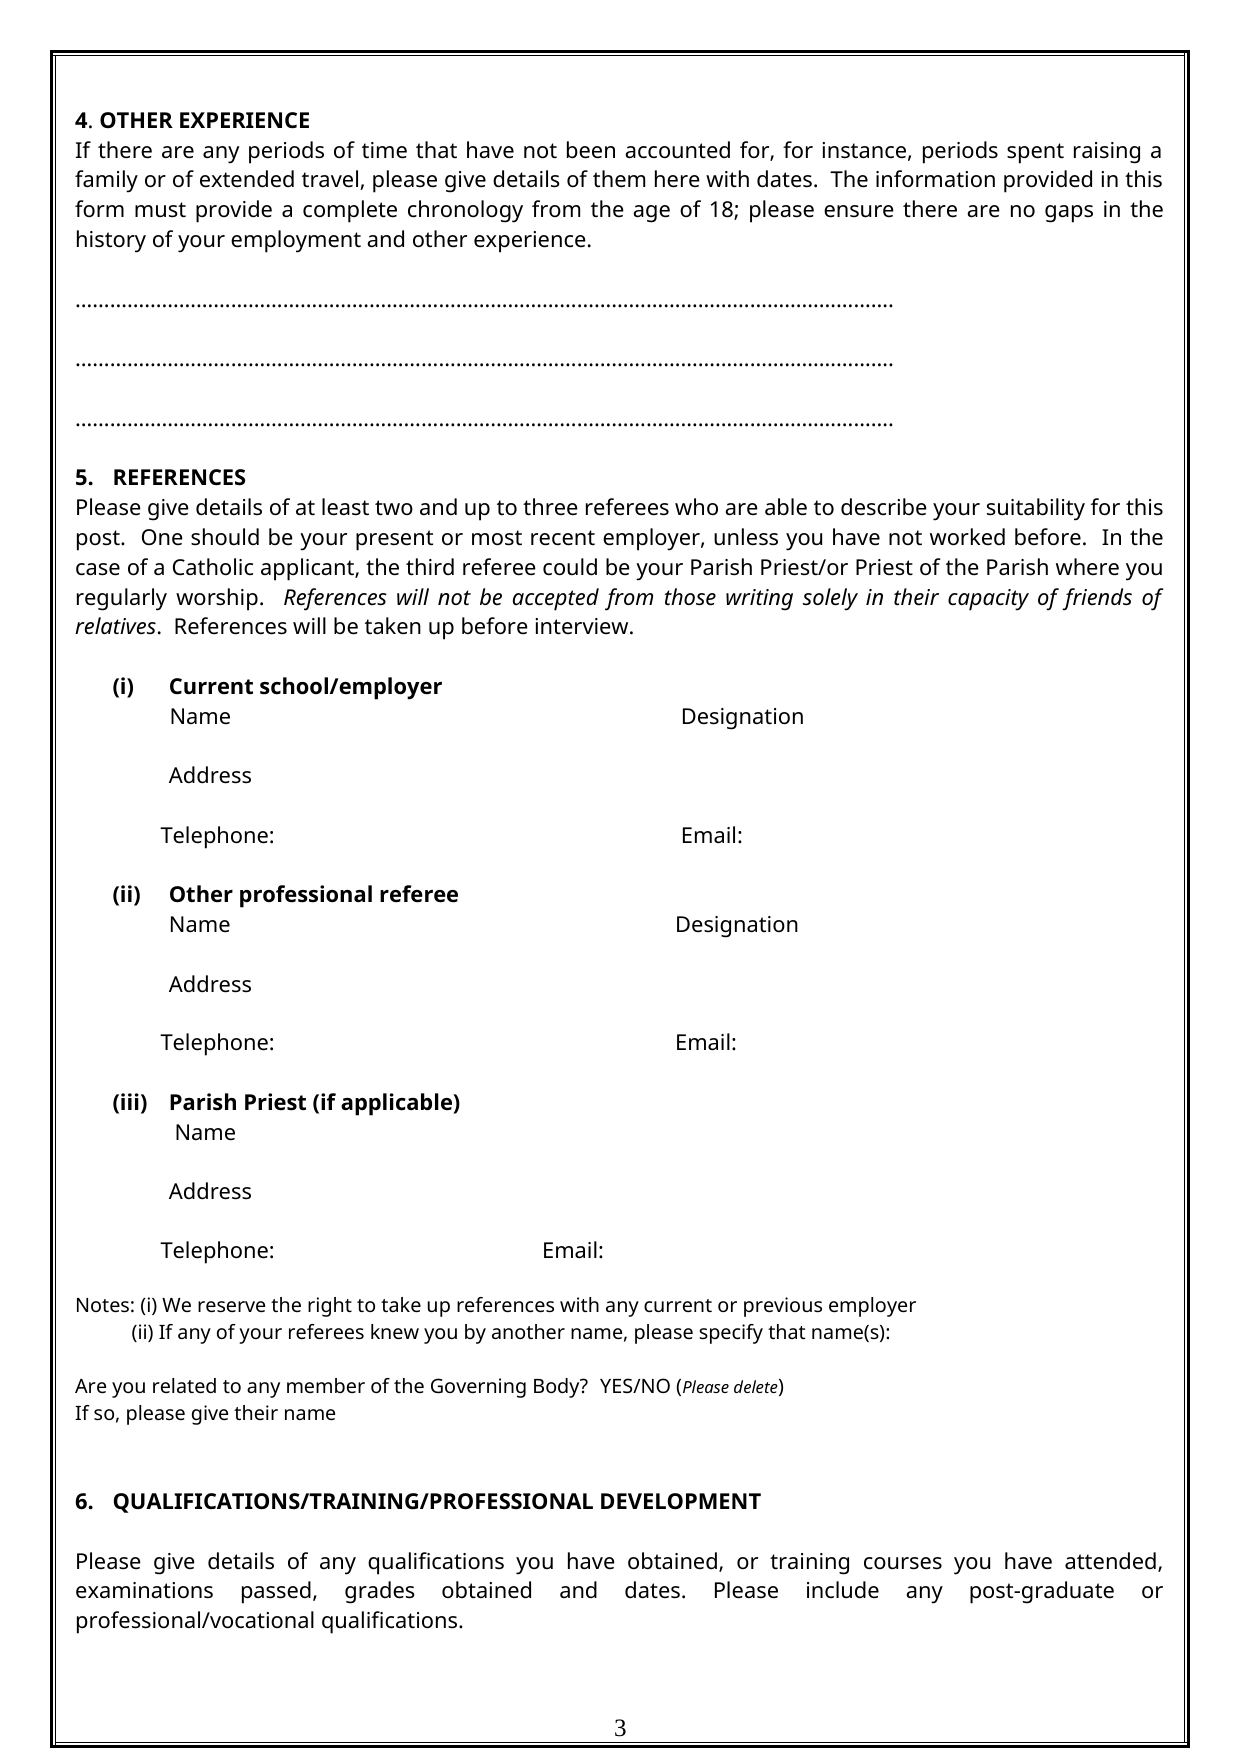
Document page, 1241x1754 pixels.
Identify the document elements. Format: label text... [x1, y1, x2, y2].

text Address [75, 969, 1165, 998]
text Name Designation [112, 701, 1165, 730]
text Address [75, 760, 1165, 790]
text Address [75, 1176, 1165, 1206]
text (ii) If any of your referees knew you by another name, please specify that name(s): [75, 1318, 1165, 1346]
text 4. OTHER EXPERIENCE [75, 105, 1165, 134]
text Please give details of any qualifications you have obtained, or training courses you have attended, examinations passed, grades obtained and dates. Please include any post-graduate or professional/vocational qualifications. [75, 1546, 1165, 1635]
text Telephone: Email: [75, 820, 1165, 849]
text Telephone: Email: [75, 1027, 1165, 1057]
list QUALIFICATIONS/TRAINING/PROFESSIONAL DEVELOPMENT [75, 1486, 1165, 1516]
list REFERENCES [75, 462, 1165, 492]
text Notes: (i) We reserve the right to take up references with any current or previous employer [75, 1292, 1165, 1318]
text ……………………………………………………………………………………………………………………………. [75, 343, 1165, 373]
text Telephone: Email: [75, 1235, 1165, 1264]
text Please give details of at least two and up to three referees who are able to describe your suitability for this post. One should be your present or most recent employer, unless you have not worked before. In the case of a Catholic applicant, the third referee could be your Parish Priest/or Priest of the Parish where you regularly worship. References will not be accepted from those writing solely in their capacity of friends of relatives. References will be taken up before interview. [75, 492, 1165, 641]
text ……………………………………………………………………………………………………………………………. [75, 403, 1165, 432]
list Parish Priest (if applicable) [112, 1087, 1165, 1117]
text ……………………………………………………………………………………………………………………………. [75, 283, 1165, 313]
list Current school/employer [112, 671, 1165, 701]
text Name [112, 1117, 1165, 1146]
text If so, please give their name [75, 1399, 1165, 1426]
list Other professional referee [112, 879, 1165, 909]
text If there are any periods of time that have not been accounted for, for instance, periods spent raising a family or of extended travel, please give details of them here with dates. The information provided in this form must provide a complete chronology from the age of 18; please ensure there are no gaps in the history of your employment and other experience. [75, 134, 1165, 254]
text Name Designation [112, 909, 1165, 939]
text Are you related to any member of the Governing Body? YES/NO (Please delete) [75, 1372, 1165, 1399]
